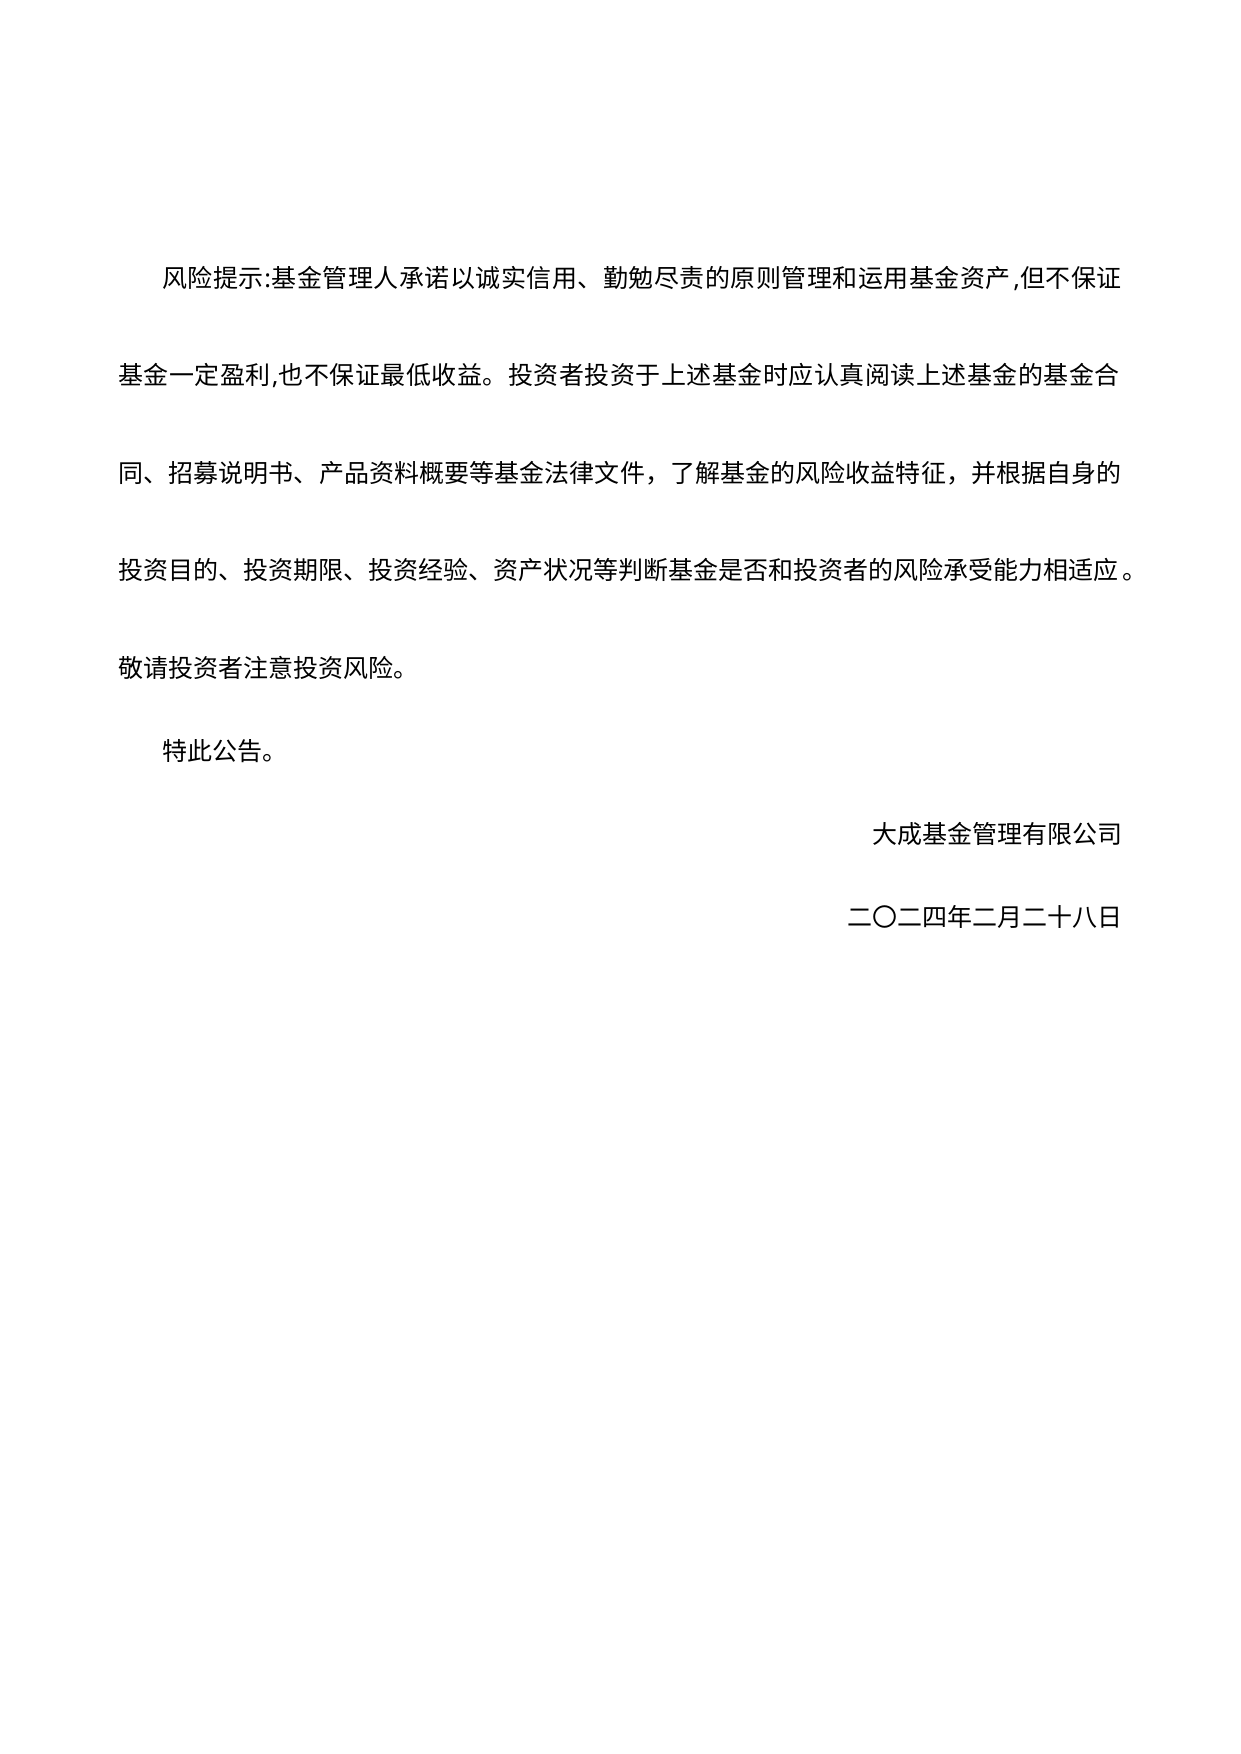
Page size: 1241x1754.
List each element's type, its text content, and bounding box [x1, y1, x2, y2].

text 大成基金管理有限公司 [118, 800, 1122, 865]
text 特此公告。 [118, 717, 1122, 782]
text 风险提示:基金管理人承诺以诚实信用、勤勉尽责的原则管理和运用基金资产,但不保证基金一定盈利,也不保证最低收益。投资者投资于上述基金时应认真阅读上述基金的基金合同、招募说明书、产品资料概要等基金法律文件，了解基金的风险收益特征，并根据自身的投资目的、投资期限、投资经验、资产状况等判断基金是否和投资者的风险承受能力相适应。敬请投资者注意投资风险。 [118, 244, 1122, 699]
text 二〇二四年二月二十八日 [118, 883, 1122, 948]
